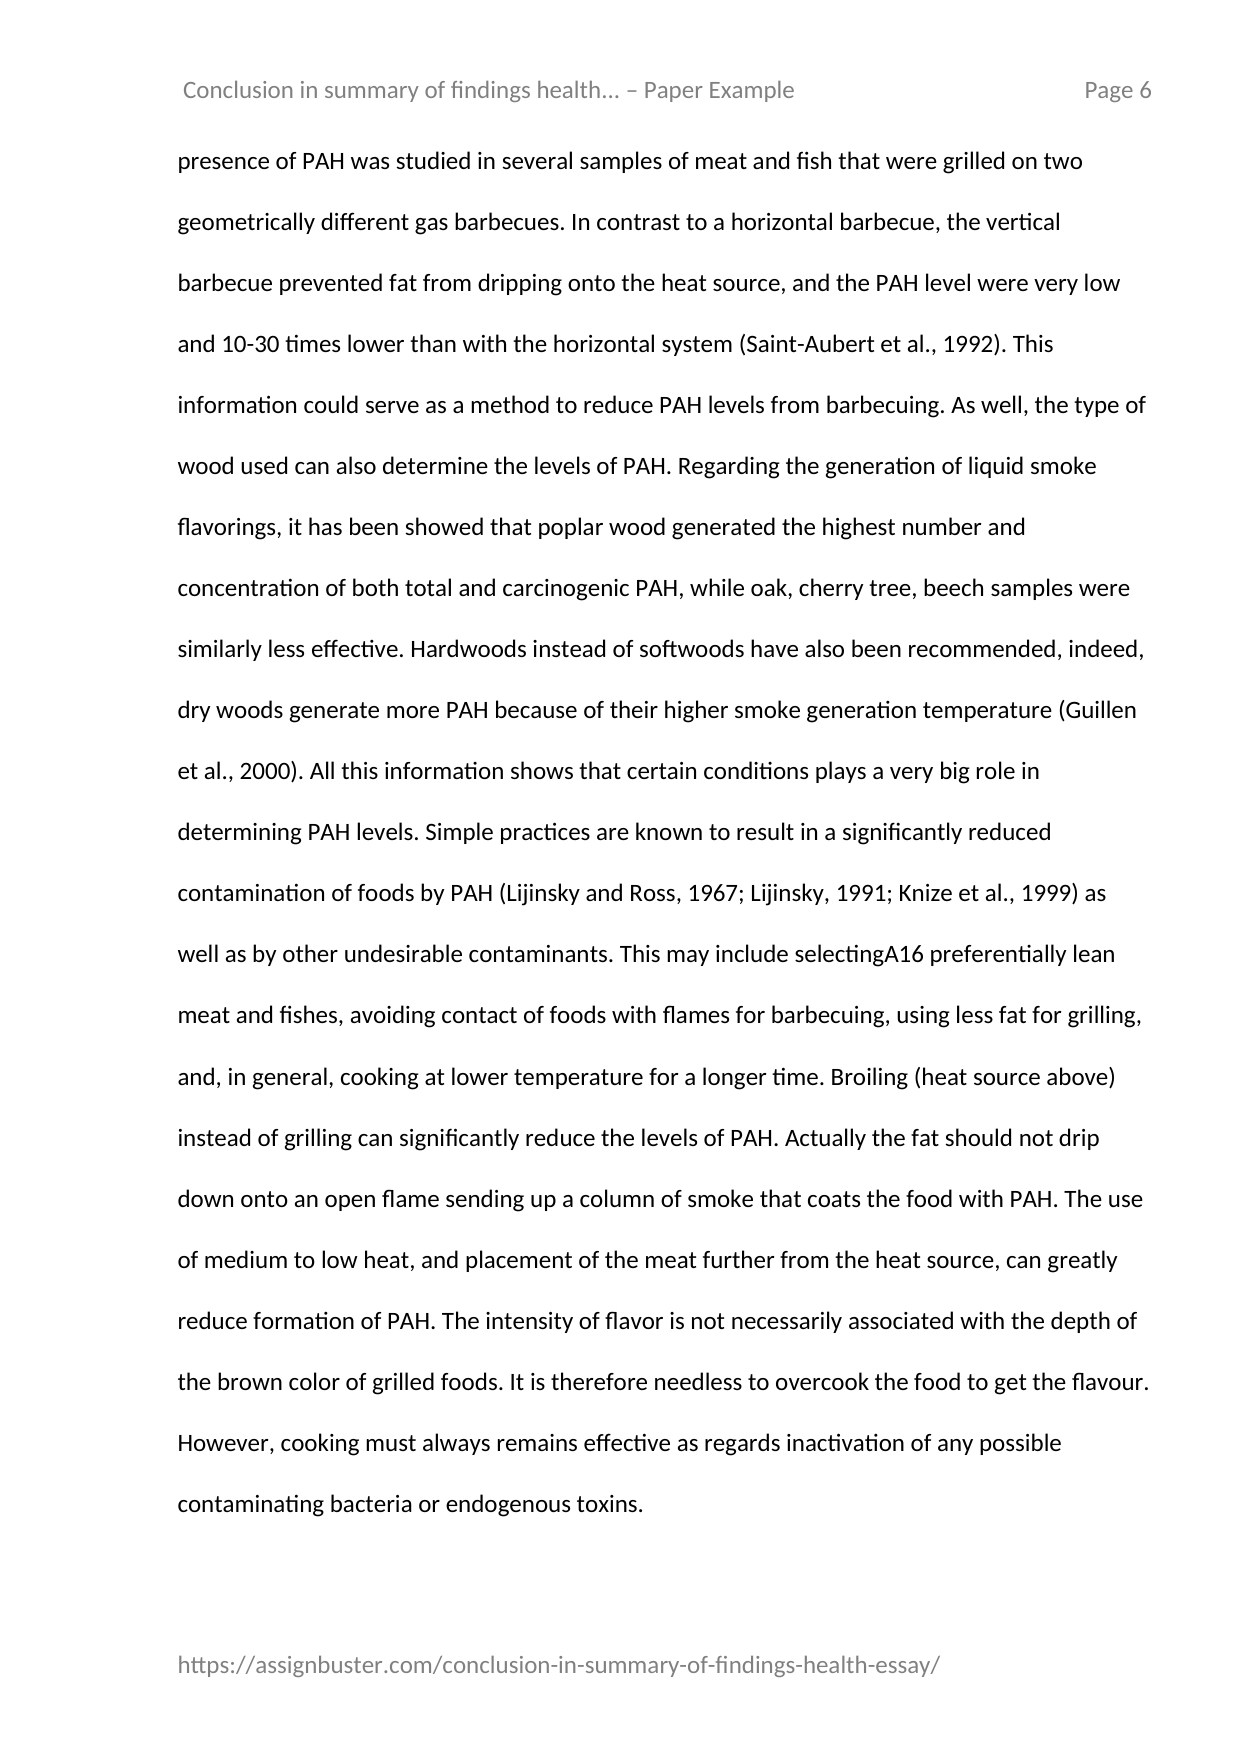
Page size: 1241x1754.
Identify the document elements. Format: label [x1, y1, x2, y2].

text [177, 145, 1152, 1518]
